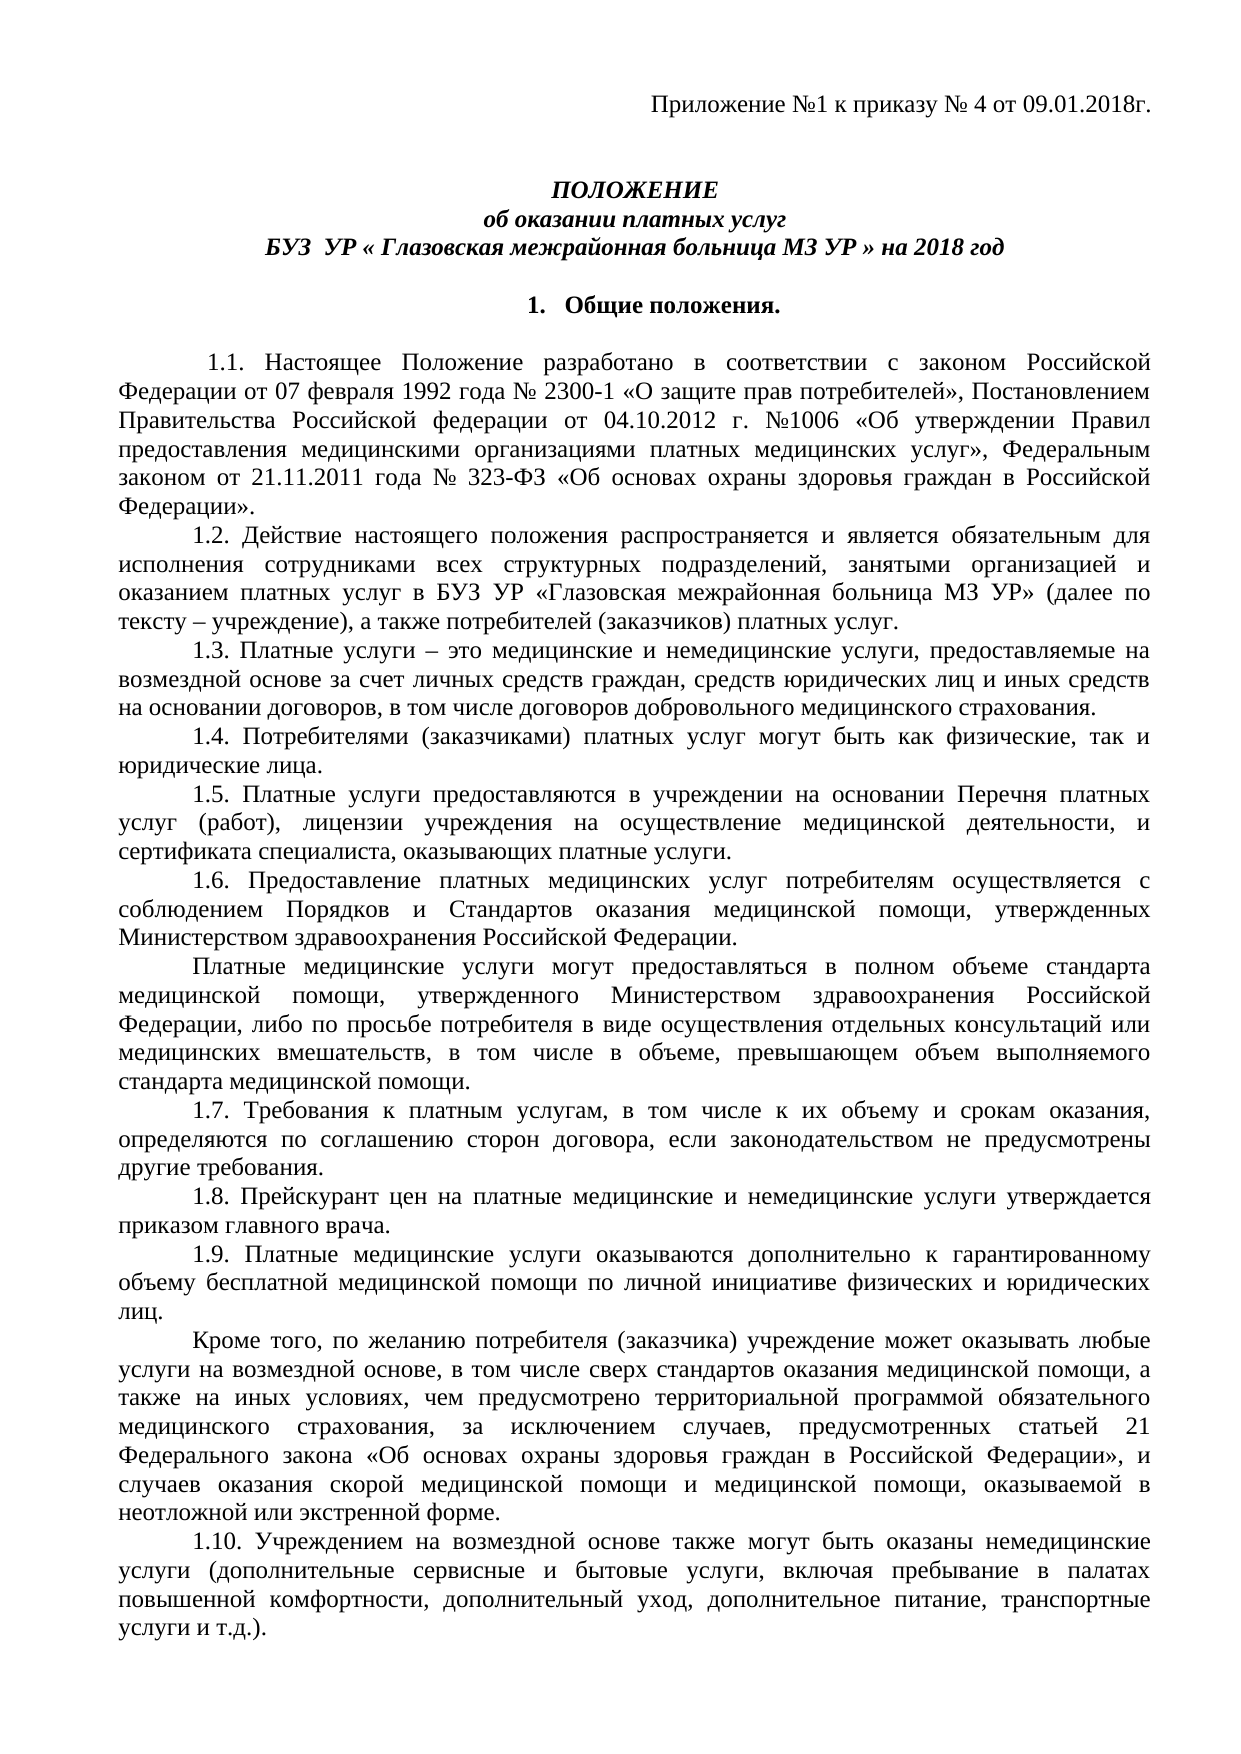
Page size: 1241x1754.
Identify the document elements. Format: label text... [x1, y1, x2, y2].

text 1.2. Действие настоящего положения распространяется и является обязательным для исполнения сотрудниками всех структурных подразделений, занятыми организацией и оказанием платных услуг в БУЗ УР «Глазовская межрайонная больница МЗ УР» (далее по тексту – учреждение), а также потребителей (заказчиков) платных услуг. [118, 520, 1152, 635]
text 1.10. Учреждением на возмездной основе также могут быть оказаны немедицинские услуги (дополнительные сервисные и бытовые услуги, включая пребывание в палатах повышенной комфортности, дополнительный уход, дополнительное питание, транспортные услуги и т.д.). [118, 1526, 1152, 1641]
subtitle Общие положения. [156, 290, 1152, 319]
text Приложение №1 к приказу № 4 от 09.01.2018г. [118, 89, 1152, 117]
text Платные медицинские услуги могут предоставляться в полном объеме стандарта медицинской помощи, утвержденного Министерством здравоохранения Российской Федерации, либо по просьбе потребителя в виде осуществления отдельных консультаций или медицинских вмешательств, в том числе в объеме, превышающем объем выполняемого стандарта медицинской помощи. [118, 951, 1152, 1095]
text 1.6. Предоставление платных медицинских услуг потребителям осуществляется с соблюдением Порядков и Стандартов оказания медицинской помощи, утвержденных Министерством здравоохранения Российской Федерации. [118, 865, 1152, 951]
text 1.5. Платные услуги предоставляются в учреждении на основании Перечня платных услуг (работ), лицензии учреждения на осуществление медицинской деятельности, и сертификата специалиста, оказывающих платные услуги. [118, 779, 1152, 865]
text 1.8. Прейскурант цен на платные медицинские и немедицинские услуги утверждается приказом главного врача. [118, 1181, 1152, 1239]
text 1.4. Потребителями (заказчиками) платных услуг могут быть как физические, так и юридические лица. [118, 721, 1152, 779]
text 1.9. Платные медицинские услуги оказываются дополнительно к гарантированному объему бесплатной медицинской помощи по личной инициативе физических и юридических лиц. [118, 1239, 1152, 1325]
text об оказании платных услуг [118, 204, 1152, 232]
text 1.3. Платные услуги – это медицинские и немедицинские услуги, предоставляемые на возмездной основе за счет личных средств граждан, средств юридических лиц и иных средств на основании договоров, в том числе договоров добровольного медицинского страхования. [118, 635, 1152, 721]
text БУЗ УР « Глазовская межрайонная больница МЗ УР » на 2018 год [118, 232, 1152, 261]
text Кроме того, по желанию потребителя (заказчика) учреждение может оказывать любые услуги на возмездной основе, в том числе сверх стандартов оказания медицинской помощи, а также на иных условиях, чем предусмотрено территориальной программой обязательного медицинского страхования, за исключением случаев, предусмотренных статьей 21 Федерального закона «Об основах охраны здоровья граждан в Российской Федерации», и случаев оказания скорой медицинской помощи и медицинской помощи, оказываемой в неотложной или экстренной форме. [118, 1325, 1152, 1526]
text 1.7. Требования к платным услугам, в том числе к их объему и срокам оказания, определяются по соглашению сторон договора, если законодательством не предусмотрены другие требования. [118, 1095, 1152, 1181]
text 1.1. Настоящее Положение разработано в соответствии с законом Российской Федерации от 07 февраля 1992 года № 2300-1 «О защите прав потребителей», Постановлением Правительства Российской федерации от 04.10.2012 г. №1006 «Об утверждении Правил предоставления медицинскими организациями платных медицинских услуг», Федеральным законом от 21.11.2011 года № 323-ФЗ «Об основах охраны здоровья граждан в Российской Федерации». [118, 347, 1152, 520]
text ПОЛОЖЕНИЕ [118, 175, 1152, 204]
